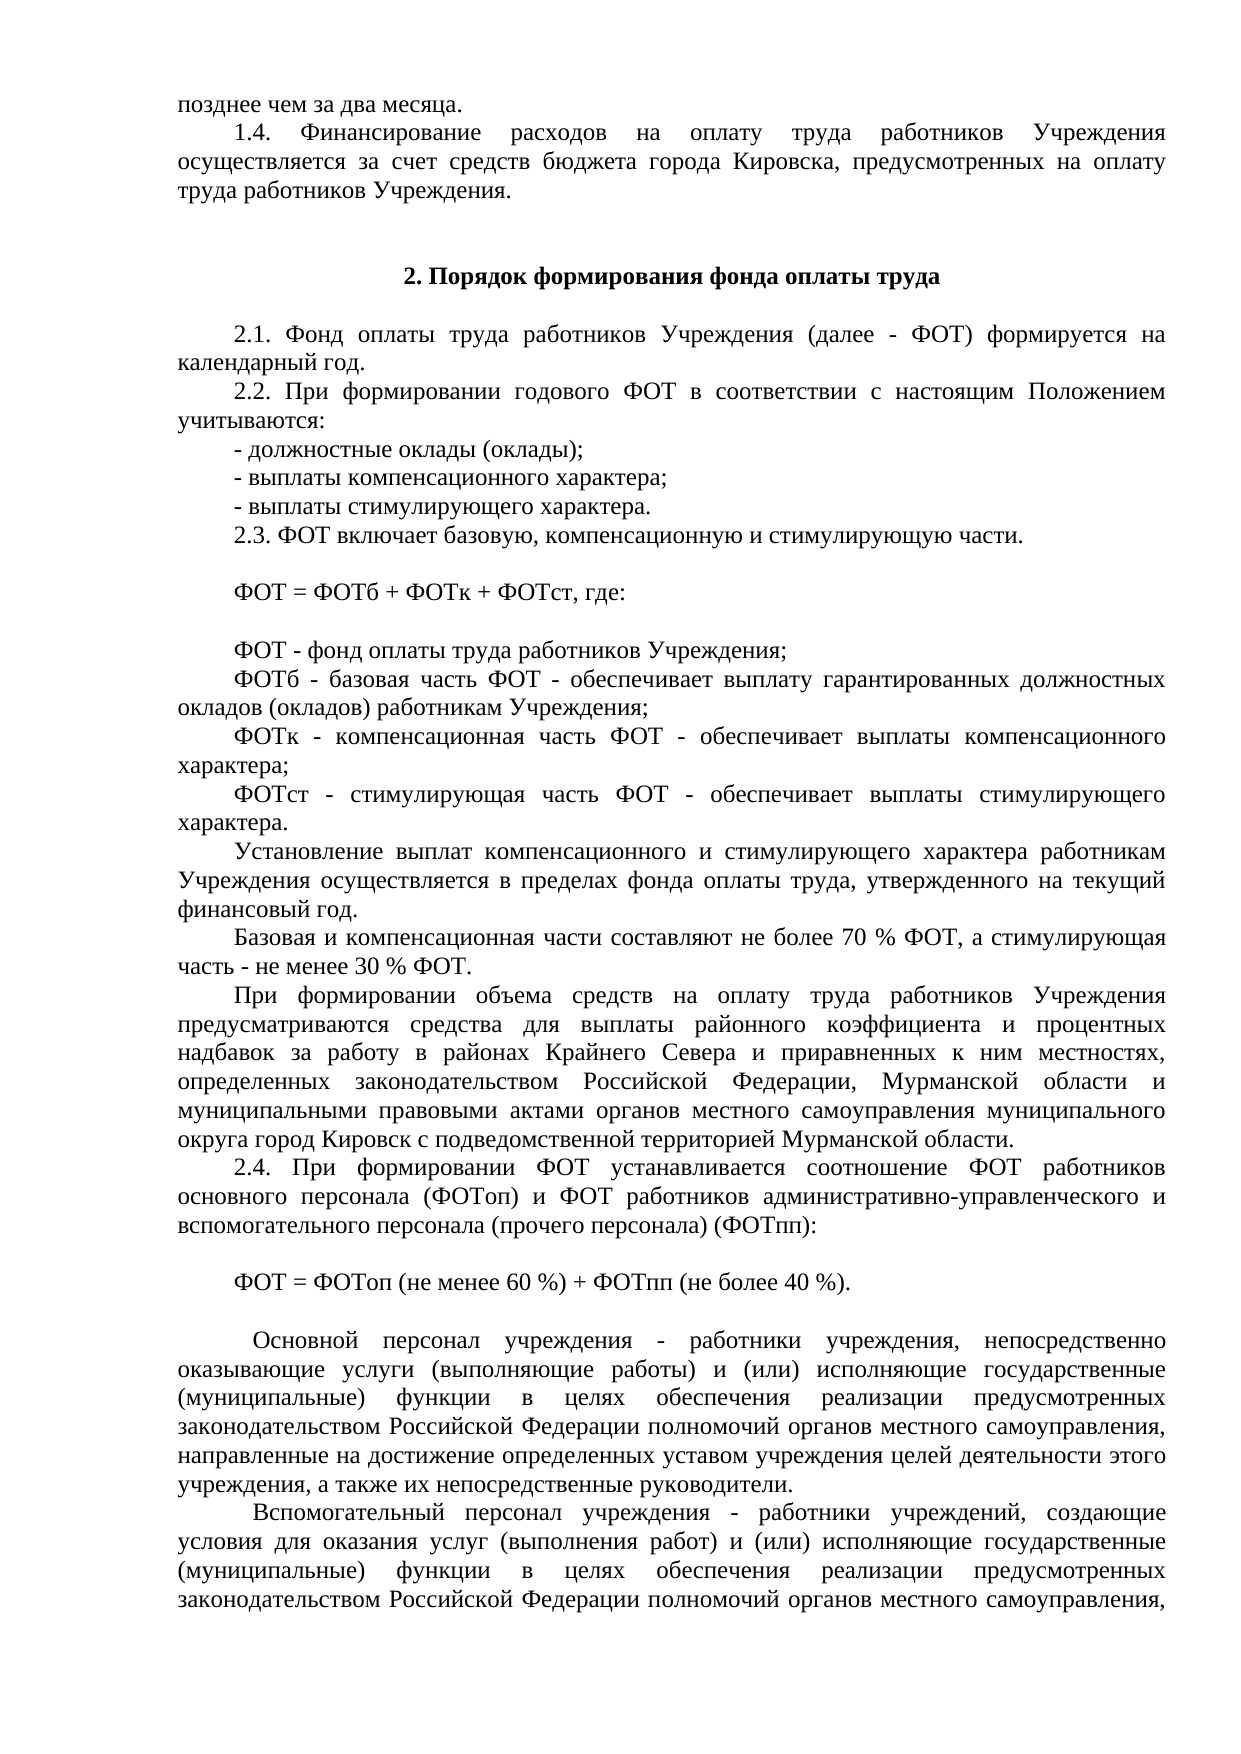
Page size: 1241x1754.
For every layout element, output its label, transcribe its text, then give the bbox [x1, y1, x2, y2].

text - выплаты компенсационного характера; [177, 462, 1167, 491]
text Основной персонал учреждения - работники учреждения, непосредственно оказывающие услуги (выполняющие работы) и (или) исполняющие государственные (муниципальные) функции в целях обеспечения реализации предусмотренных законодательством Российской Федерации полномочий органов местного самоуправления, направленные на достижение определенных уставом учреждения целей деятельности этого учреждения, а также их непосредственные руководители. [177, 1325, 1167, 1497]
text ФОТ - фонд оплаты труда работников Учреждения; [177, 635, 1167, 664]
text 1.4. Финансирование расходов на оплату труда работников Учреждения осуществляется за счет средств бюджета города Кировска, предусмотренных на оплату труда работников Учреждения. [177, 117, 1167, 204]
text 2.4. При формировании ФОТ устанавливается соотношение ФОТ работников основного персонала (ФОТоп) и ФОТ работников административно-управленческого и вспомогательного персонала (прочего персонала) (ФОТпп): [177, 1152, 1167, 1239]
text ФОТ = ФОТб + ФОТк + ФОТст, где: [177, 577, 1167, 606]
text ФОТб - базовая часть ФОТ - обеспечивает выплату гарантированных должностных окладов (окладов) работникам Учреждения; [177, 664, 1167, 721]
text При формировании объема средств на оплату труда работников Учреждения предусматриваются средства для выплаты районного коэффициента и процентных надбавок за работу в районах Крайнего Севера и приравненных к ним местностях, определенных законодательством Российской Федерации, Мурманской области и муниципальными правовыми актами органов местного самоуправления муниципального округа город Кировск с подведомственной территорией Мурманской области. [177, 980, 1167, 1152]
text ФОТст - стимулирующая часть ФОТ - обеспечивает выплаты стимулирующего характера. [177, 779, 1167, 836]
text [177, 1497, 1167, 1612]
text Базовая и компенсационная части составляют не более 70 % ФОТ, а стимулирующая часть - не менее 30 % ФОТ. [177, 922, 1167, 980]
text - должностные оклады (оклады); [177, 434, 1167, 462]
text 2.1. Фонд оплаты труда работников Учреждения (далее - ФОТ) формируется на календарный год. [177, 319, 1167, 376]
text ФОТ = ФОТоп (не менее 60 %) + ФОТпп (не более 40 %). [177, 1267, 1167, 1296]
title 2. Порядок формирования фонда оплаты труда [177, 261, 1167, 290]
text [177, 89, 1167, 117]
text 2.2. При формировании годового ФОТ в соответствии с настоящим Положением учитываются: [177, 376, 1167, 434]
text ФОТк - компенсационная часть ФОТ - обеспечивает выплаты компенсационного характера; [177, 721, 1167, 779]
text Установление выплат компенсационного и стимулирующего характера работникам Учреждения осуществляется в пределах фонда оплаты труда, утвержденного на текущий финансовый год. [177, 836, 1167, 922]
text 2.3. ФОТ включает базовую, компенсационную и стимулирующую части. [177, 520, 1167, 549]
text - выплаты стимулирующего характера. [177, 491, 1167, 520]
